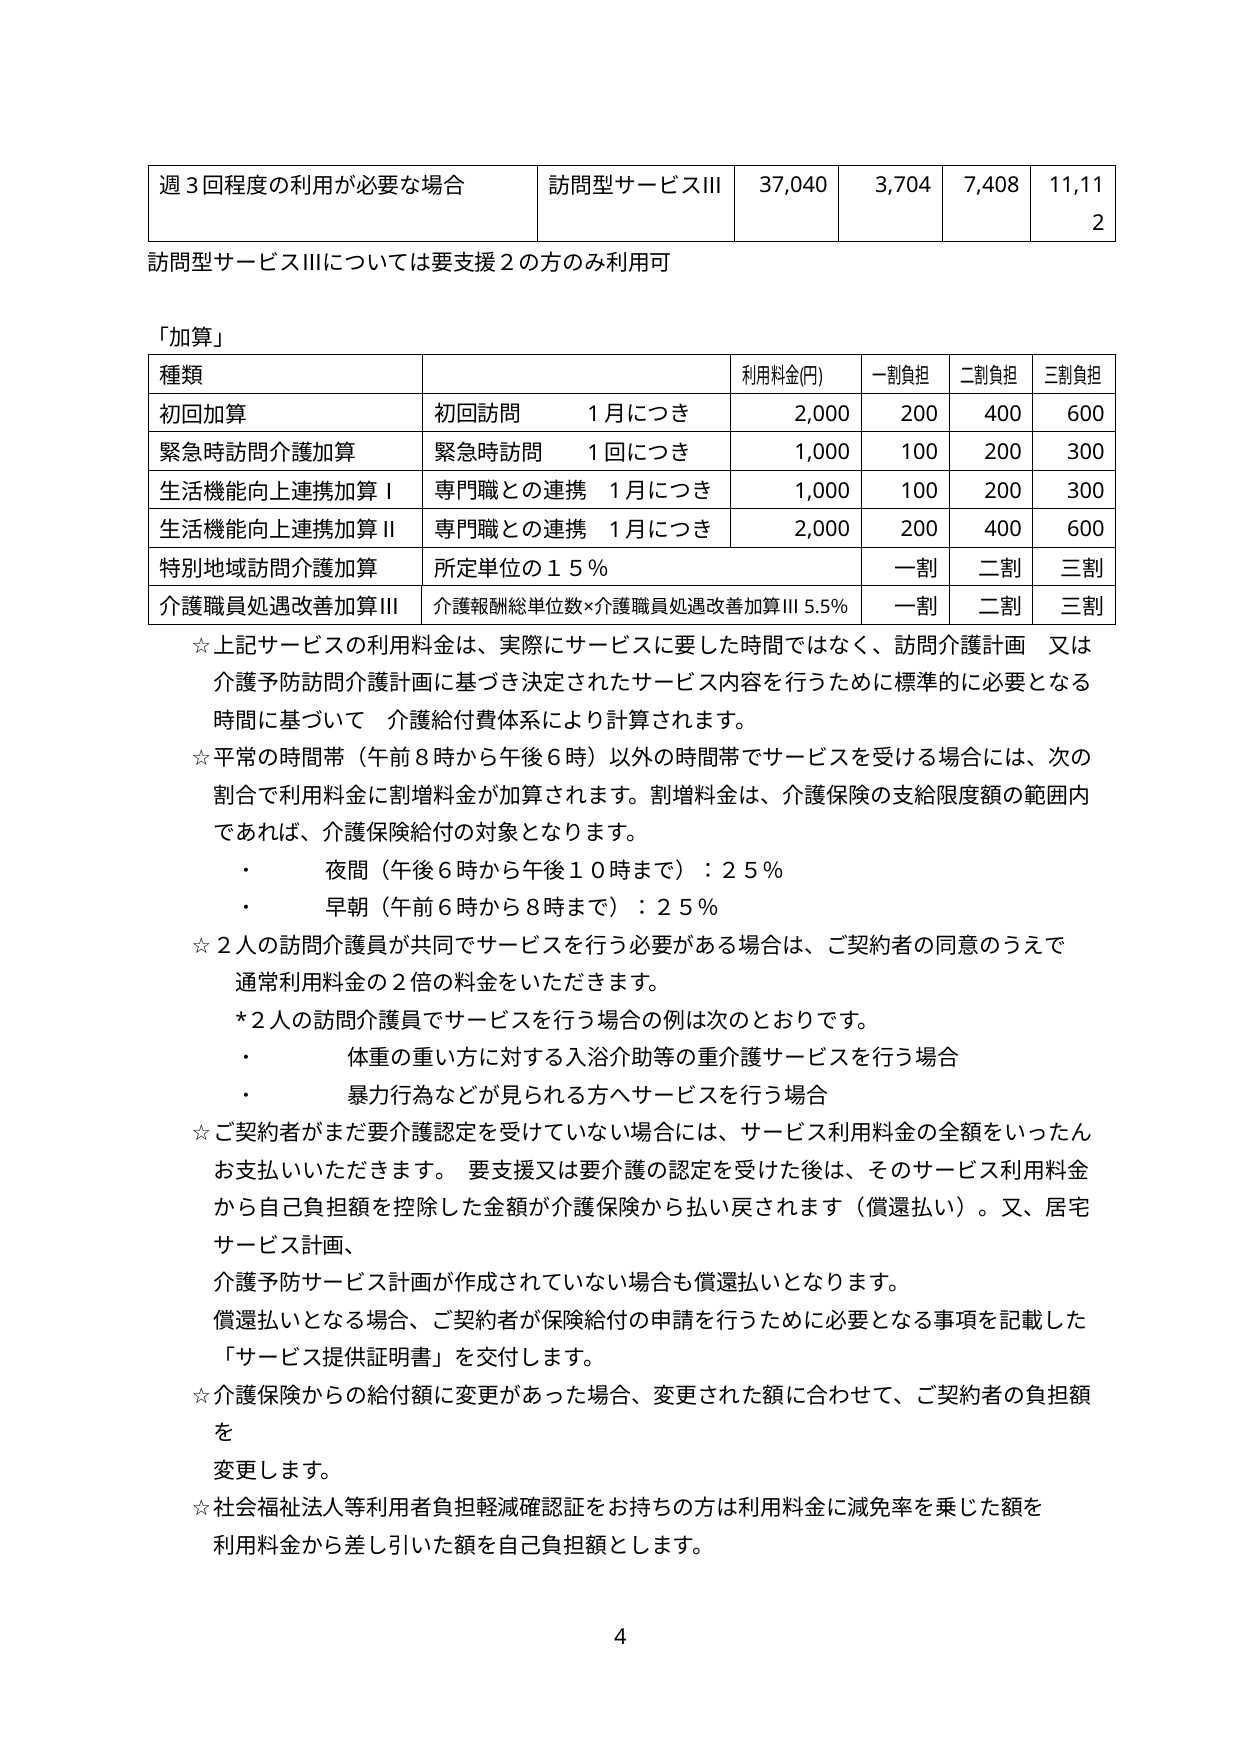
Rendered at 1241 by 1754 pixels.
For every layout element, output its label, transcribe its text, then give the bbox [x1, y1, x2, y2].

text 介護予防サービス計画が作成されていない場合も償還払いとなります。 [213, 1262, 1092, 1300]
text 利用料金から差し引いた額を自己負担額とします。 [213, 1525, 1092, 1562]
table_cell 600 [1033, 394, 1115, 431]
table_cell 200 [950, 471, 1032, 508]
table_cell 3,704 [839, 166, 942, 241]
text 「加算」 [148, 317, 1092, 354]
table_cell 生活機能向上連携加算Ⅱ [149, 509, 422, 547]
table_cell 初回加算 [149, 394, 422, 431]
table_cell 100 [862, 471, 949, 508]
table_header 三割負担 [1033, 355, 1115, 393]
list ご契約者がまだ要介護認定を受けていない場合には、サービス利用料金の全額をいったんお支払いいただきます｡ 要支援又は要介護の認定を受けた後は、そのサービス利用料金から自己負担額を控除した金額が介護保険から払い戻されます（償還払い）。又、居宅サービス計画、 [191, 1112, 1092, 1262]
list 体重の重い方に対する入浴介助等の重介護サービスを行う場合 [235, 1037, 1092, 1075]
text 通常利用料金の２倍の料金をいただきます。 [213, 962, 1092, 1000]
table_cell 生活機能向上連携加算Ⅰ [149, 471, 422, 508]
table_cell 一割 [862, 548, 949, 585]
text *２人の訪問介護員でサービスを行う場合の例は次のとおりです。 [191, 1000, 1092, 1037]
text 変更します。 [213, 1450, 1092, 1487]
table_header 二割負担 [950, 355, 1032, 393]
table_cell 1,000 [731, 471, 861, 508]
table_cell 専門職との連携 1月につき [423, 471, 730, 508]
table_cell 200 [862, 509, 949, 547]
table_cell 600 [1033, 509, 1115, 547]
table_cell 2,000 [731, 509, 861, 547]
table_cell 初回訪問 1月につき [423, 394, 730, 431]
table_cell 専門職との連携 1月につき [423, 509, 730, 547]
table_cell 400 [950, 394, 1032, 431]
table_header 一割負担 [862, 355, 949, 393]
table_cell 200 [862, 394, 949, 431]
table_cell 特別地域訪問介護加算 [149, 548, 422, 585]
text 償還払いとなる場合、ご契約者が保険給付の申請を行うために必要となる事項を記載した [213, 1300, 1092, 1337]
table_cell 11,112 [1031, 166, 1115, 241]
list 早朝（午前６時から８時まで）：２５％ [235, 887, 1092, 925]
text 「サービス提供証明書」を交付します。 [213, 1337, 1092, 1375]
table_cell 介護報酬総単位数×介護職員処遇改善加算Ⅲ5.5％ [422, 586, 861, 624]
list 社会福祉法人等利用者負担軽減確認証をお持ちの方は利用料金に減免率を乗じた額を [191, 1487, 1092, 1525]
list 夜間（午後６時から午後１０時まで）：２５％ [235, 850, 1092, 887]
table_cell 二割 [950, 548, 1032, 585]
table_cell 100 [862, 432, 949, 470]
table_cell 7,408 [943, 166, 1030, 241]
table_cell 訪問型サービスⅢ [538, 166, 734, 241]
table_cell 介護職員処遇改善加算Ⅲ [149, 586, 421, 624]
list ２人の訪問介護員が共同でサービスを行う必要がある場合は、ご契約者の同意のうえで [191, 925, 1092, 962]
table_cell 一割 [862, 586, 949, 624]
table_cell 緊急時訪問 1回につき [423, 432, 730, 470]
list 平常の時間帯（午前８時から午後６時）以外の時間帯でサービスを受ける場合には、次の割合で利用料金に割増料金が加算されます。割増料金は、介護保険の支給限度額の範囲内であれば、介護保険給付の対象となります。 [191, 737, 1092, 850]
table_cell 300 [1033, 432, 1115, 470]
table_cell 二割 [950, 586, 1032, 624]
table_header [423, 355, 730, 393]
text 訪問型サービスⅢについては要支援２の方のみ利用可 [148, 242, 1092, 279]
table_header 利用料金(円) [731, 355, 861, 393]
table_cell 所定単位の１５％ [423, 548, 861, 585]
table_cell 三割 [1033, 586, 1115, 624]
table_cell 緊急時訪問介護加算 [149, 432, 422, 470]
table_header 種類 [149, 355, 422, 393]
table_cell 1,000 [731, 432, 861, 470]
table_cell 400 [950, 509, 1032, 547]
table_cell 37,040 [735, 166, 838, 241]
table_cell 200 [950, 432, 1032, 470]
list 介護保険からの給付額に変更があった場合、変更された額に合わせて、ご契約者の負担額を [191, 1375, 1092, 1450]
table_cell 三割 [1033, 548, 1115, 585]
table_cell 2,000 [731, 394, 861, 431]
table_cell 週3回程度の利用が必要な場合 [149, 166, 537, 241]
list 上記サービスの利用料金は、実際にサービスに要した時間ではなく、訪問介護計画 又は介護予防訪問介護計画に基づき決定されたサービス内容を行うために標準的に必要となる時間に基づいて 介護給付費体系により計算されます。 [191, 625, 1092, 737]
list 暴力行為などが見られる方へサービスを行う場合 [235, 1075, 1092, 1112]
table_cell 300 [1033, 471, 1115, 508]
